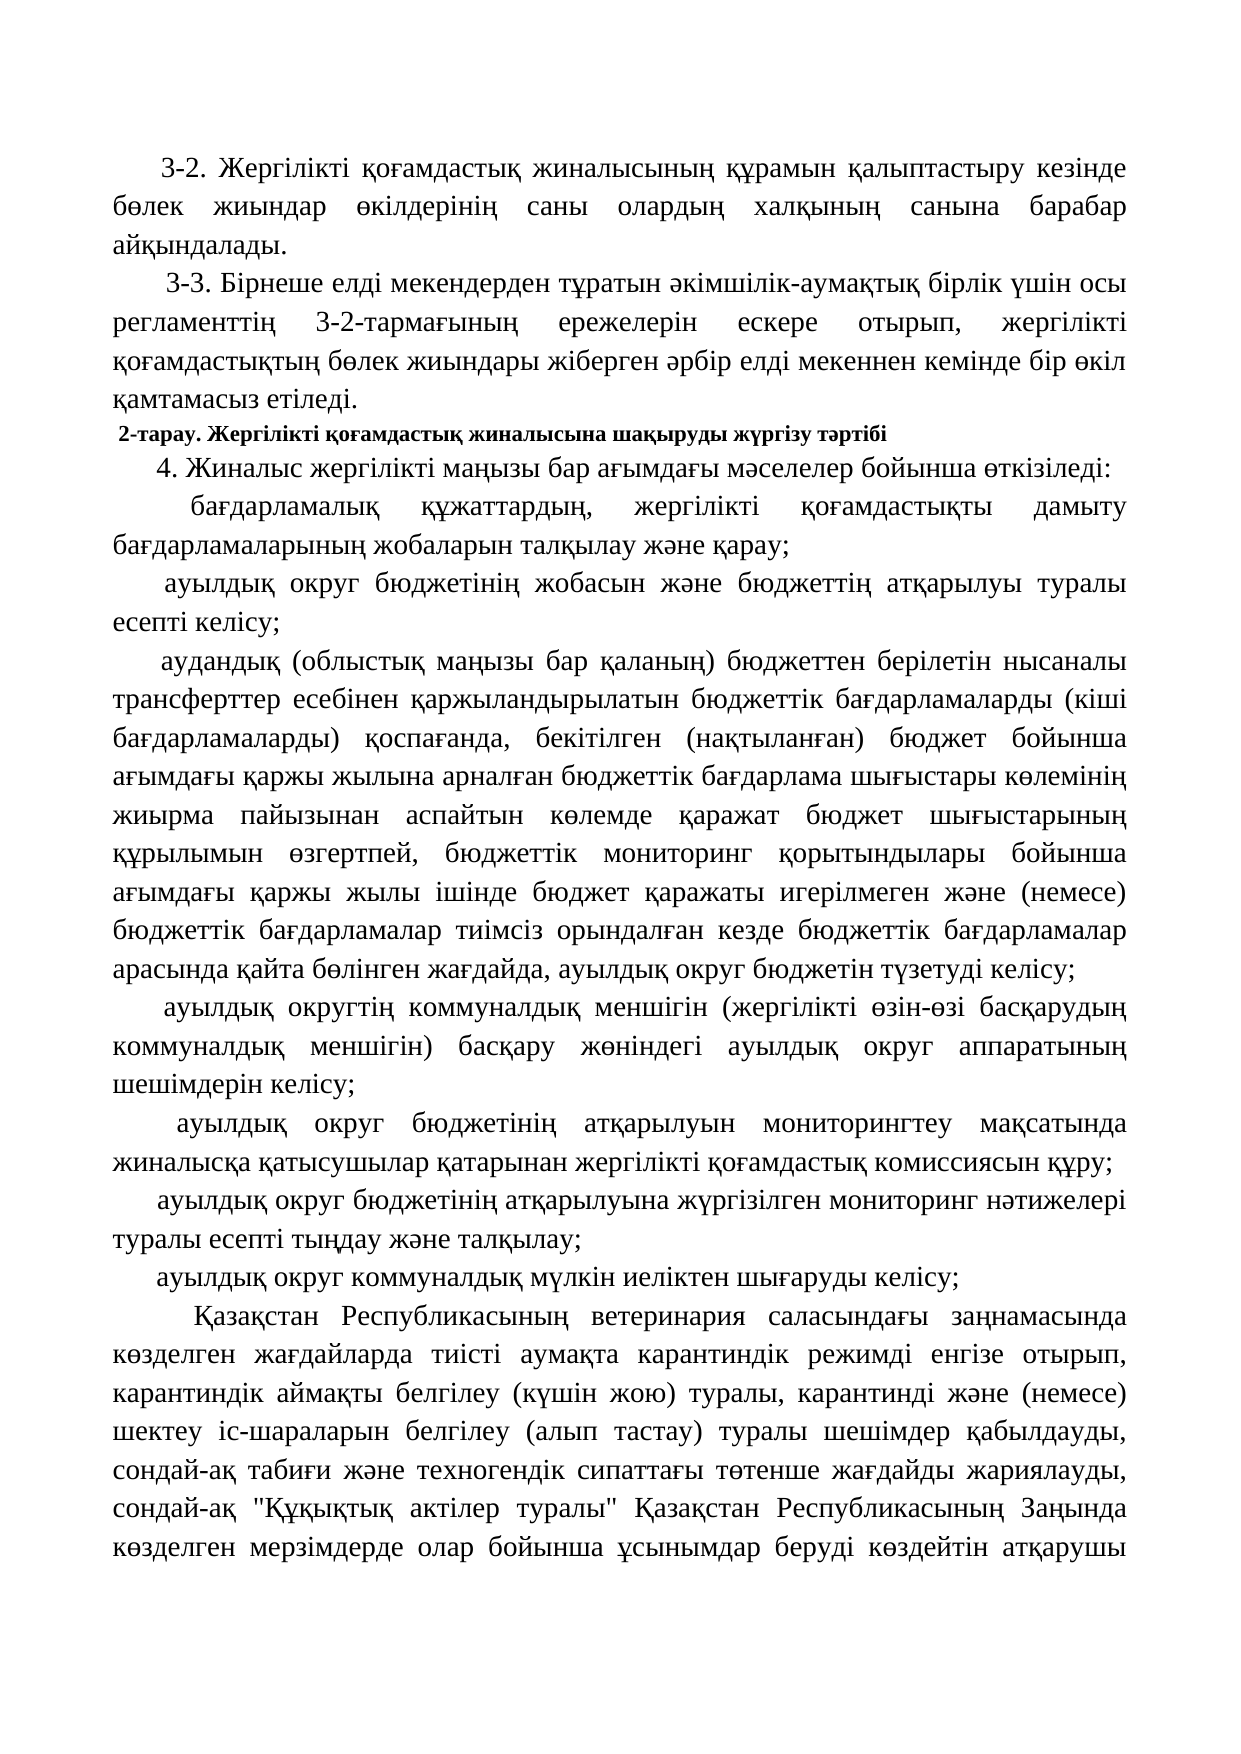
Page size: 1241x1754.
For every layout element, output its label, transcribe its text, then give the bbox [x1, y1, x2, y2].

text 2-тарау. Жергілікті қоғамдастық жиналысына шақыруды жүргізу тәртібі [112, 420, 1128, 446]
text аудандық (облыстық маңызы бар қаланың) бюджеттен берілетін нысаналы трансферттер есебінен қаржыландырылатын бюджеттік бағдарламаларды (кіші бағдарламаларды) қоспағанда, бекітілген (нақтыланған) бюджет бойынша ағымдағы қаржы жылына арналған бюджеттік бағдарлама шығыстары көлемінің жиырма пайызынан аспайтын көлемде қаражат бюджет шығыстарының құрылымын өзгертпей, бюджеттік мониторинг қорытындылары бойынша ағымдағы қаржы жылы ішінде бюджет қаражаты игерілмеген және (немесе) бюджеттік бағдарламалар тиімсіз орындалған кезде бюджеттік бағдарламалар арасында қайта бөлінген жағдайда, ауылдық округ бюджетін түзетуді келісу; [112, 643, 1128, 984]
text ауылдық округ бюджетінің атқарылуына жүргізілген мониторинг нәтижелері туралы есепті тыңдау және талқылау; [112, 1182, 1128, 1254]
text 3-3. Бірнеше елді мекендерден тұратын әкімшілік-аумақтық бірлік үшін осы регламенттің 3-2-тармағының ережелерін ескере отырып, жергілікті қоғамдастықтың бөлек жиындары жіберген әрбір елді мекеннен кемінде бір өкіл қамтамасыз етіледі. [112, 266, 1128, 415]
text бағдарламалық құжаттардың, жергілікті қоғамдастықты дамыту бағдарламаларының жобаларын талқылау және қарау; [112, 488, 1128, 561]
text ауылдық округ бюджетінің жобасын және бюджеттің атқарылуы туралы есепті келісу; [112, 566, 1128, 638]
text ауылдық округ коммуналдық мүлкін иеліктен шығаруды келісу; [112, 1259, 1128, 1293]
text 3-2. Жергілікті қоғамдастық жиналысының құрамын қалыптастыру кезінде бөлек жиындар өкілдерінің саны олардың халқының санына барабар айқындалады. [112, 150, 1128, 261]
text ауылдық округтің коммуналдық меншігін (жергілікті өзін-өзі басқарудың коммуналдық меншігін) басқару жөніндегі ауылдық округ аппаратының шешімдерін келісу; [112, 989, 1128, 1100]
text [112, 1298, 1128, 1563]
text 4. Жиналыс жергілікті маңызы бар ағымдағы мәселелер бойынша өткізіледі: [112, 450, 1128, 483]
text ауылдық округ бюджетінің атқарылуын мониторингтеу мақсатында жиналысқа қатысушылар қатарынан жергілікті қоғамдастық комиссиясын құру; [112, 1105, 1128, 1177]
